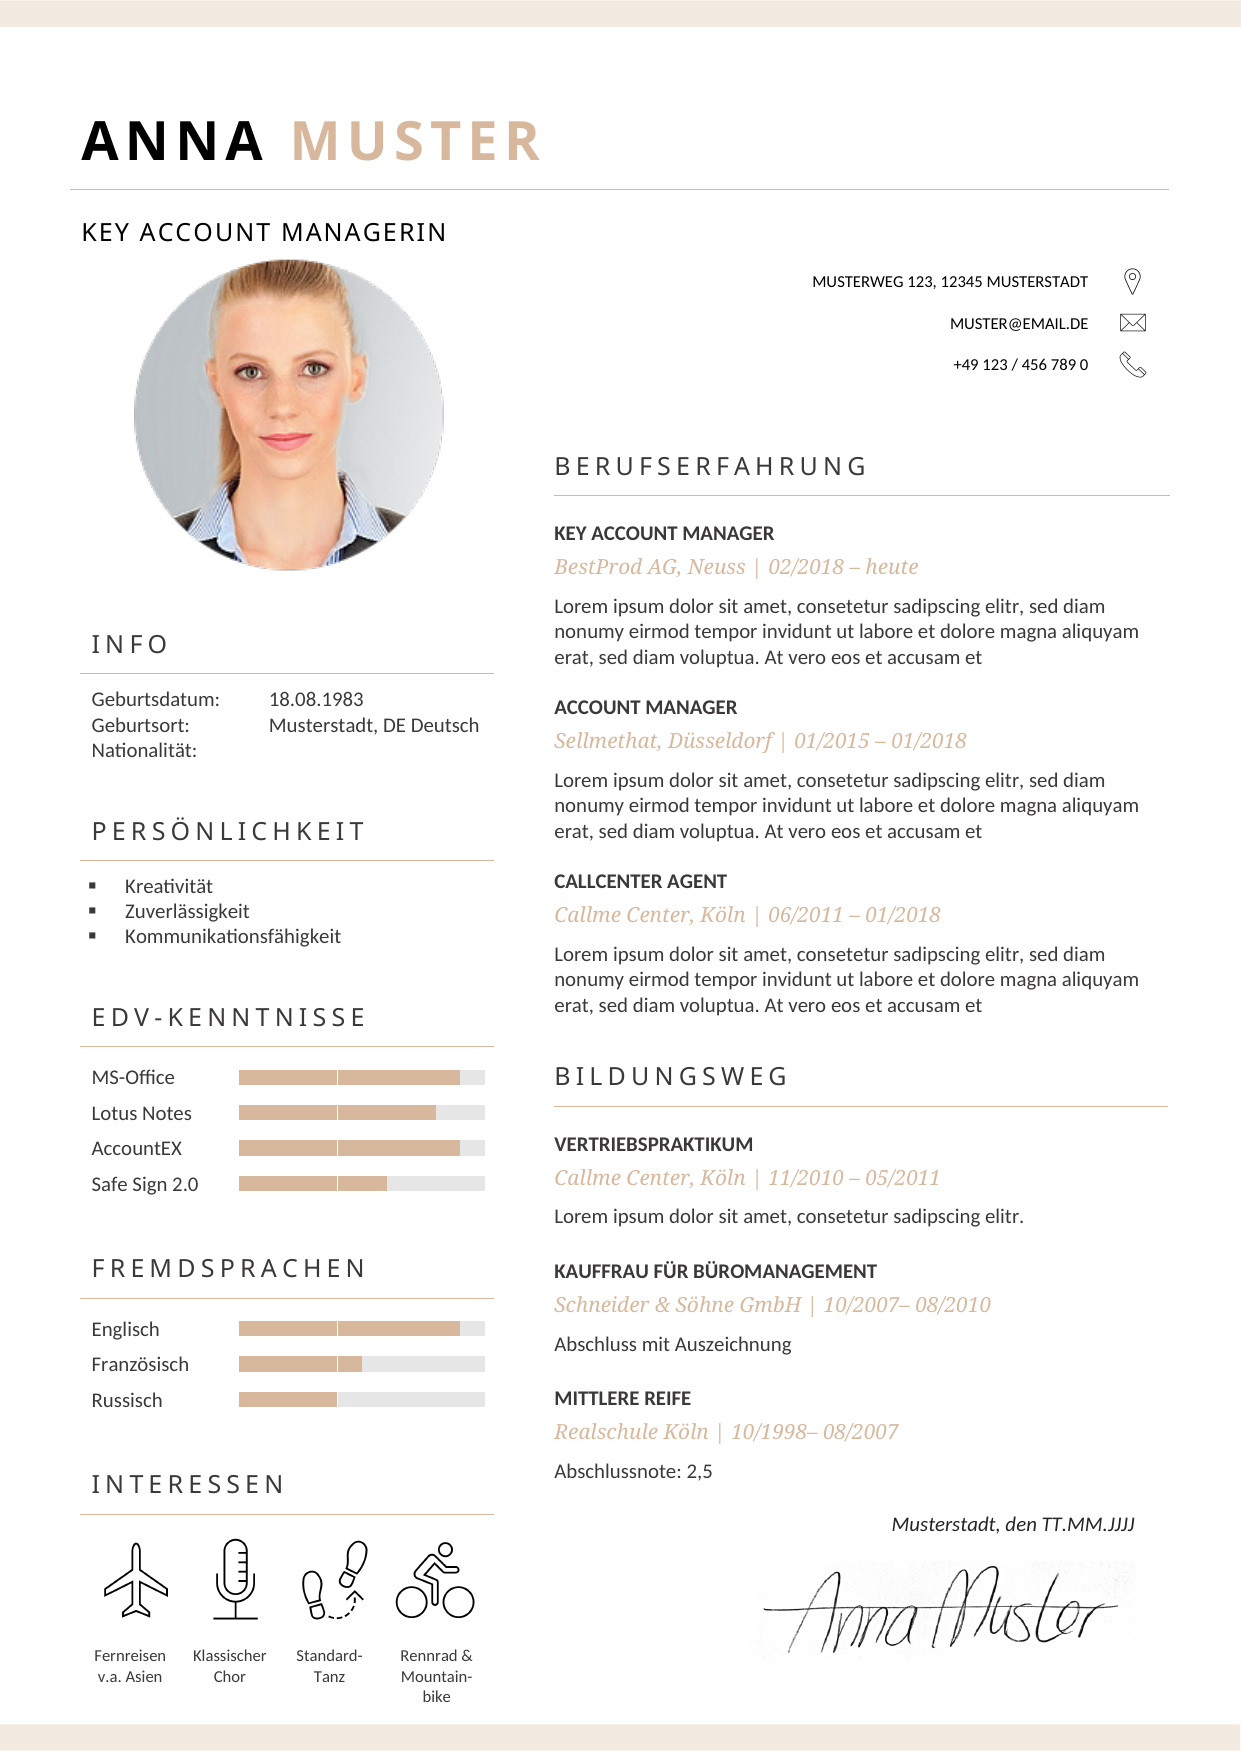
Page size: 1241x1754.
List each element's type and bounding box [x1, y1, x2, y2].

picture [191, 1535, 280, 1625]
picture [1117, 349, 1148, 380]
picture [91, 1535, 180, 1625]
picture [390, 1535, 479, 1625]
picture [749, 1561, 1137, 1662]
picture [1117, 307, 1148, 338]
picture [107, 237, 462, 592]
picture [1115, 263, 1151, 300]
picture [290, 1535, 380, 1625]
